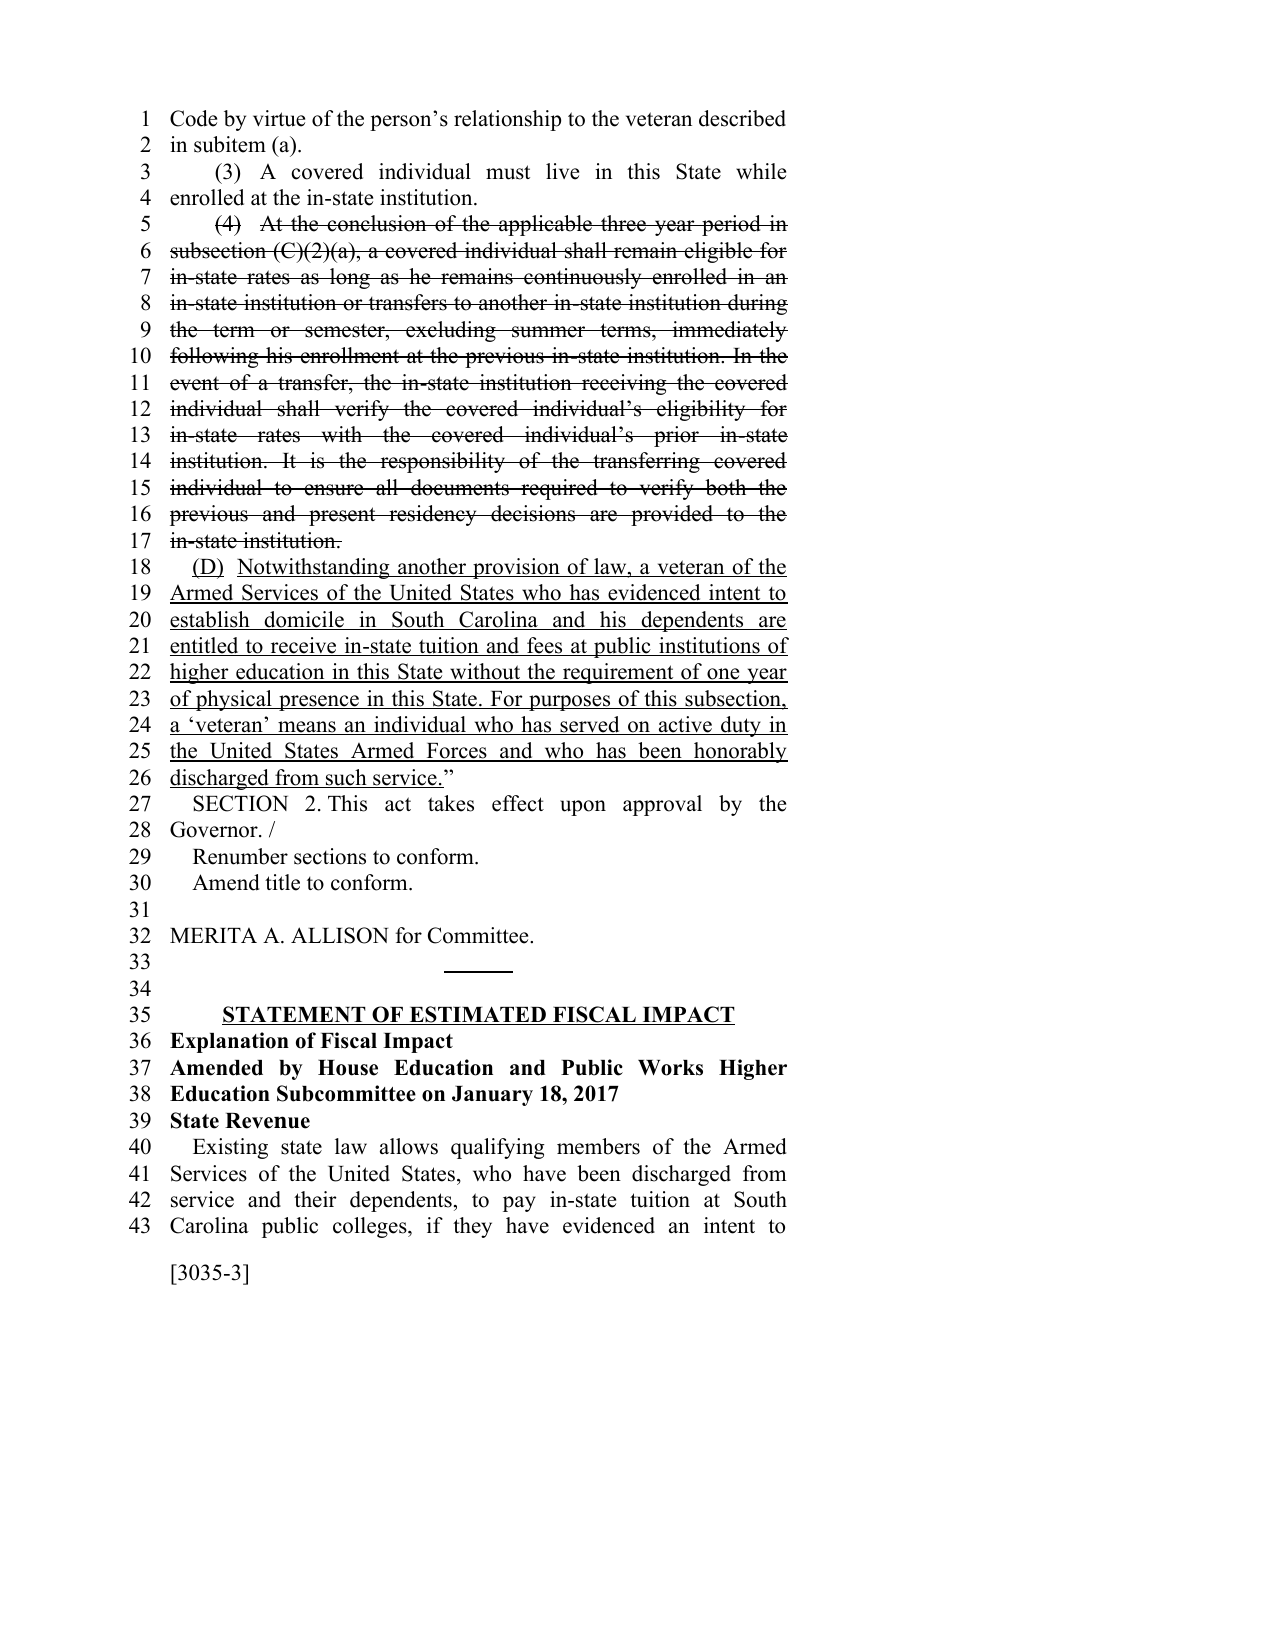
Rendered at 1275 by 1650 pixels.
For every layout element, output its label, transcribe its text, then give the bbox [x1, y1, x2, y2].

text State Revenue [169, 1106, 787, 1133]
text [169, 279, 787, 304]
text MERITA A. ALLISON for Committee. [169, 922, 787, 948]
text Amend title to conform. [169, 869, 787, 896]
text STATEMENT OF ESTIMATED FISCAL IMPACT [169, 1001, 787, 1027]
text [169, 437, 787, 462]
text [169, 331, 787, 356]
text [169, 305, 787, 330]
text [169, 105, 787, 158]
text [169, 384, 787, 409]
text (3) A covered individual must live in this State while enrolled at the in-state institution. [169, 158, 787, 210]
text Renumber sections to conform. [169, 843, 787, 869]
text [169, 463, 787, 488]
text SECTION 2. This act takes effect upon approval by the Governor. / [169, 790, 787, 843]
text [169, 1133, 787, 1239]
text Amended by House Education and Public Works Higher Education Subcommittee on January 18, 2017 [169, 1054, 787, 1106]
text Explanation of Fiscal Impact [169, 1027, 787, 1054]
